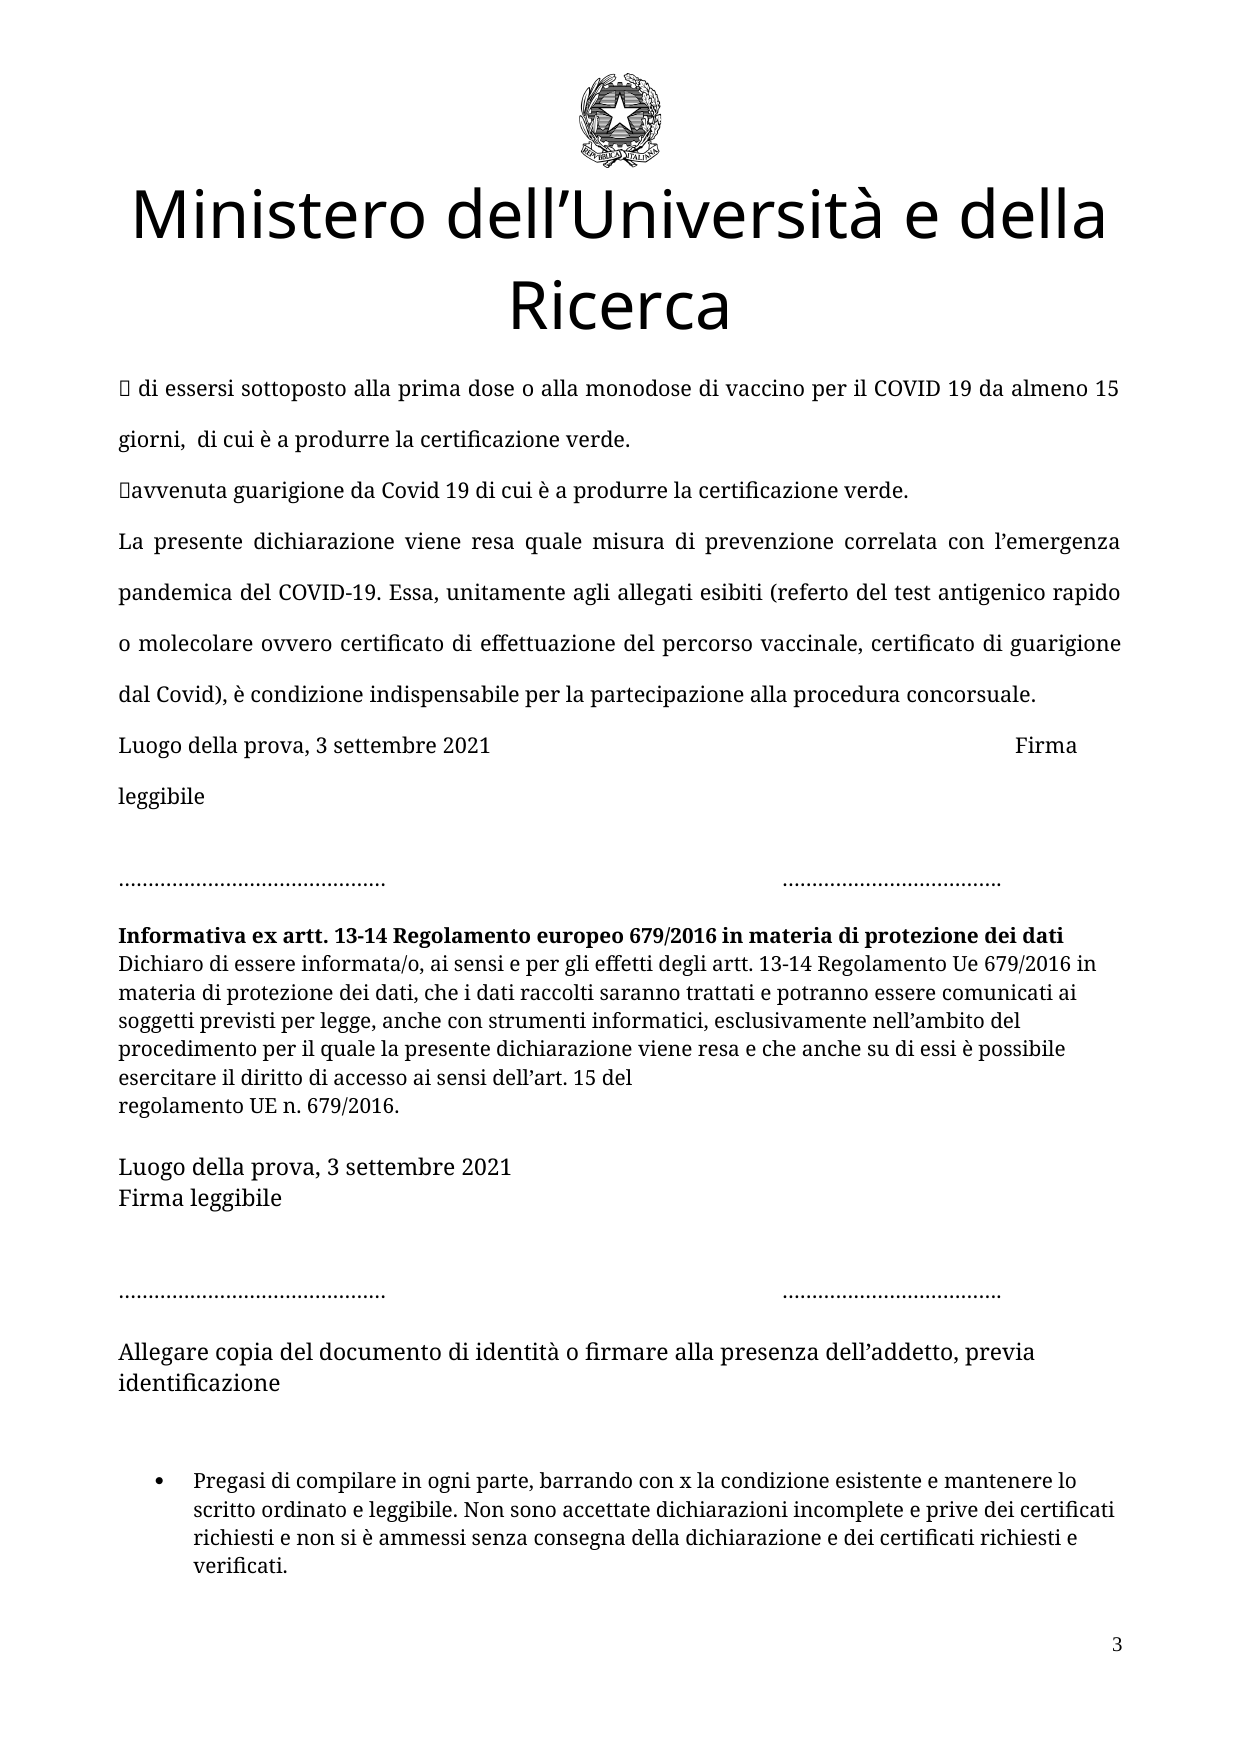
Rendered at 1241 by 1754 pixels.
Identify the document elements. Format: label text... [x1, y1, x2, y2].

text La presente dichiarazione viene resa quale misura di prevenzione correlata con l’emergenza pandemica del COVID-19. Essa, unitamente agli allegati esibiti (referto del test antigenico rapido o molecolare ovvero certificato di effettuazione del percorso vaccinale, certificato di guarigione dal Covid), è condizione indispensabile per la partecipazione alla procedura concorsuale. [118, 526, 1122, 731]
text Luogo della prova, 3 settembre 2021 Firma leggibile [118, 1151, 1122, 1213]
text  di essersi sottoposto alla prima dose o alla monodose di vaccino per il COVID 19 da almeno 15 giorni, di cui è a produrre la certificazione verde. [118, 373, 1122, 475]
text ……………………………………… ………………………………. [118, 864, 1122, 892]
text ……………………………………… ………………………………. [118, 1276, 1122, 1304]
text Allegare copia del documento di identità o firmare alla presenza dell’addetto, previa identificazione [118, 1336, 1122, 1398]
text Luogo della prova, 3 settembre 2021 Firma leggibile [118, 731, 1122, 833]
text Dichiaro di essere informata/o, ai sensi e per gli effetti degli artt. 13-14 Regolamento Ue 679/2016 in materia di protezione dei dati, che i dati raccolti saranno trattati e potranno essere comunicati ai soggetti previsti per legge, anche con strumenti informatici, esclusivamente nell’ambito del procedimento per il quale la presente dichiarazione viene resa e che anche su di essi è possibile esercitare il diritto di accesso ai sensi dell’art. 15 del [118, 949, 1122, 1091]
list Pregasi di compilare in ogni parte, barrando con x la condizione esistente e mantenere lo scritto ordinato e leggibile. Non sono accettate dichiarazioni incomplete e prive dei certificati richiesti e non si è ammessi senza consegna della dichiarazione e dei certificati richiesti e verificati. [156, 1466, 1122, 1580]
text Informativa ex artt. 13-14 Regolamento europeo 679/2016 in materia di protezione dei dati [118, 921, 1122, 949]
text avvenuta guarigione da Covid 19 di cui è a produrre la certificazione verde. [118, 475, 1122, 526]
picture [579, 73, 662, 168]
text regolamento UE n. 679/2016. [118, 1091, 1122, 1120]
